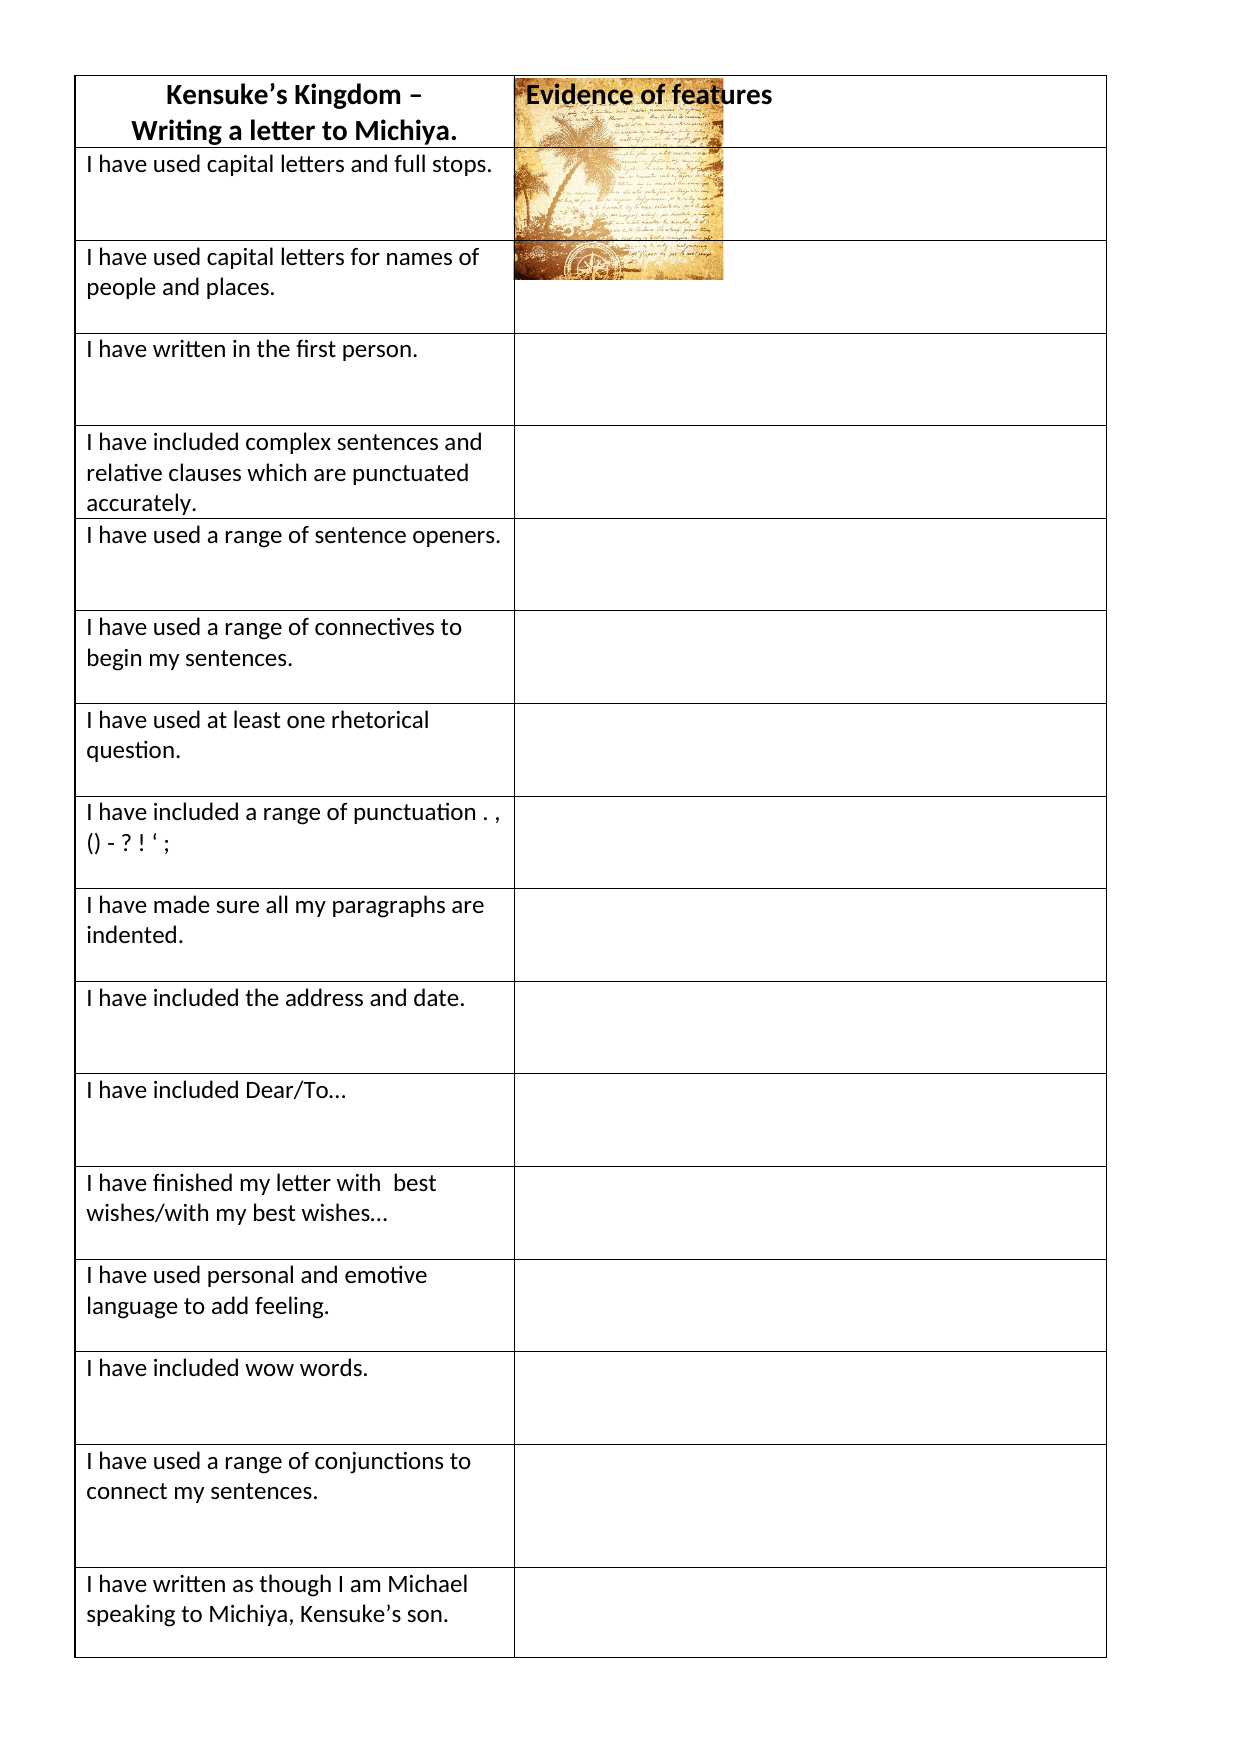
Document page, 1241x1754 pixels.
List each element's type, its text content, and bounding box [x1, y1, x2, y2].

table_cell [515, 889, 1106, 981]
table_cell [515, 334, 1106, 425]
table_cell [515, 1074, 1106, 1166]
table_cell I have written as though I am Michael speaking to Michiya, Kensuke’s son. [76, 1568, 514, 1657]
table_cell I have finished my letter with best wishes/with my best wishes… [76, 1167, 514, 1258]
table_cell I have written in the first person. [76, 334, 514, 425]
table_cell I have used a range of conjunctions to connect my sentences. [76, 1445, 514, 1567]
table_cell [515, 241, 1106, 332]
table_cell [515, 426, 1106, 518]
table_cell [515, 1167, 1106, 1258]
table_cell I have included a range of punctuation . , () - ? ! ‘ ; [76, 797, 514, 888]
table_cell [515, 519, 1106, 610]
table_cell I have included wow words. [76, 1352, 514, 1444]
table_cell I have used personal and emotive language to add feeling. [76, 1260, 514, 1351]
table_cell I have made sure all my paragraphs are indented. [76, 889, 514, 981]
table_cell I have used capital letters and full stops. [76, 148, 514, 240]
table_cell I have included Dear/To… [76, 1074, 514, 1166]
table_cell [515, 148, 1106, 240]
table_cell [515, 611, 1106, 703]
table_cell I have used capital letters for names of people and places. [76, 241, 514, 332]
table_cell [515, 1445, 1106, 1567]
table_header Evidence of features [515, 76, 1106, 147]
table_header Kensuke’s Kingdom – Writing a letter to Michiya. [76, 76, 514, 147]
table_cell I have used a range of sentence openers. [76, 519, 514, 610]
table_cell [515, 1260, 1106, 1351]
table_cell [515, 1568, 1106, 1657]
table_cell [515, 704, 1106, 796]
table_cell [515, 797, 1106, 888]
table_cell [515, 982, 1106, 1073]
table_cell I have used at least one rhetorical question. [76, 704, 514, 796]
table_cell I have used a range of connectives to begin my sentences. [76, 611, 514, 703]
table_cell I have included the address and date. [76, 982, 514, 1073]
table_cell [515, 1352, 1106, 1444]
table_cell I have included complex sentences and relative clauses which are punctuated accurately. [76, 426, 514, 518]
